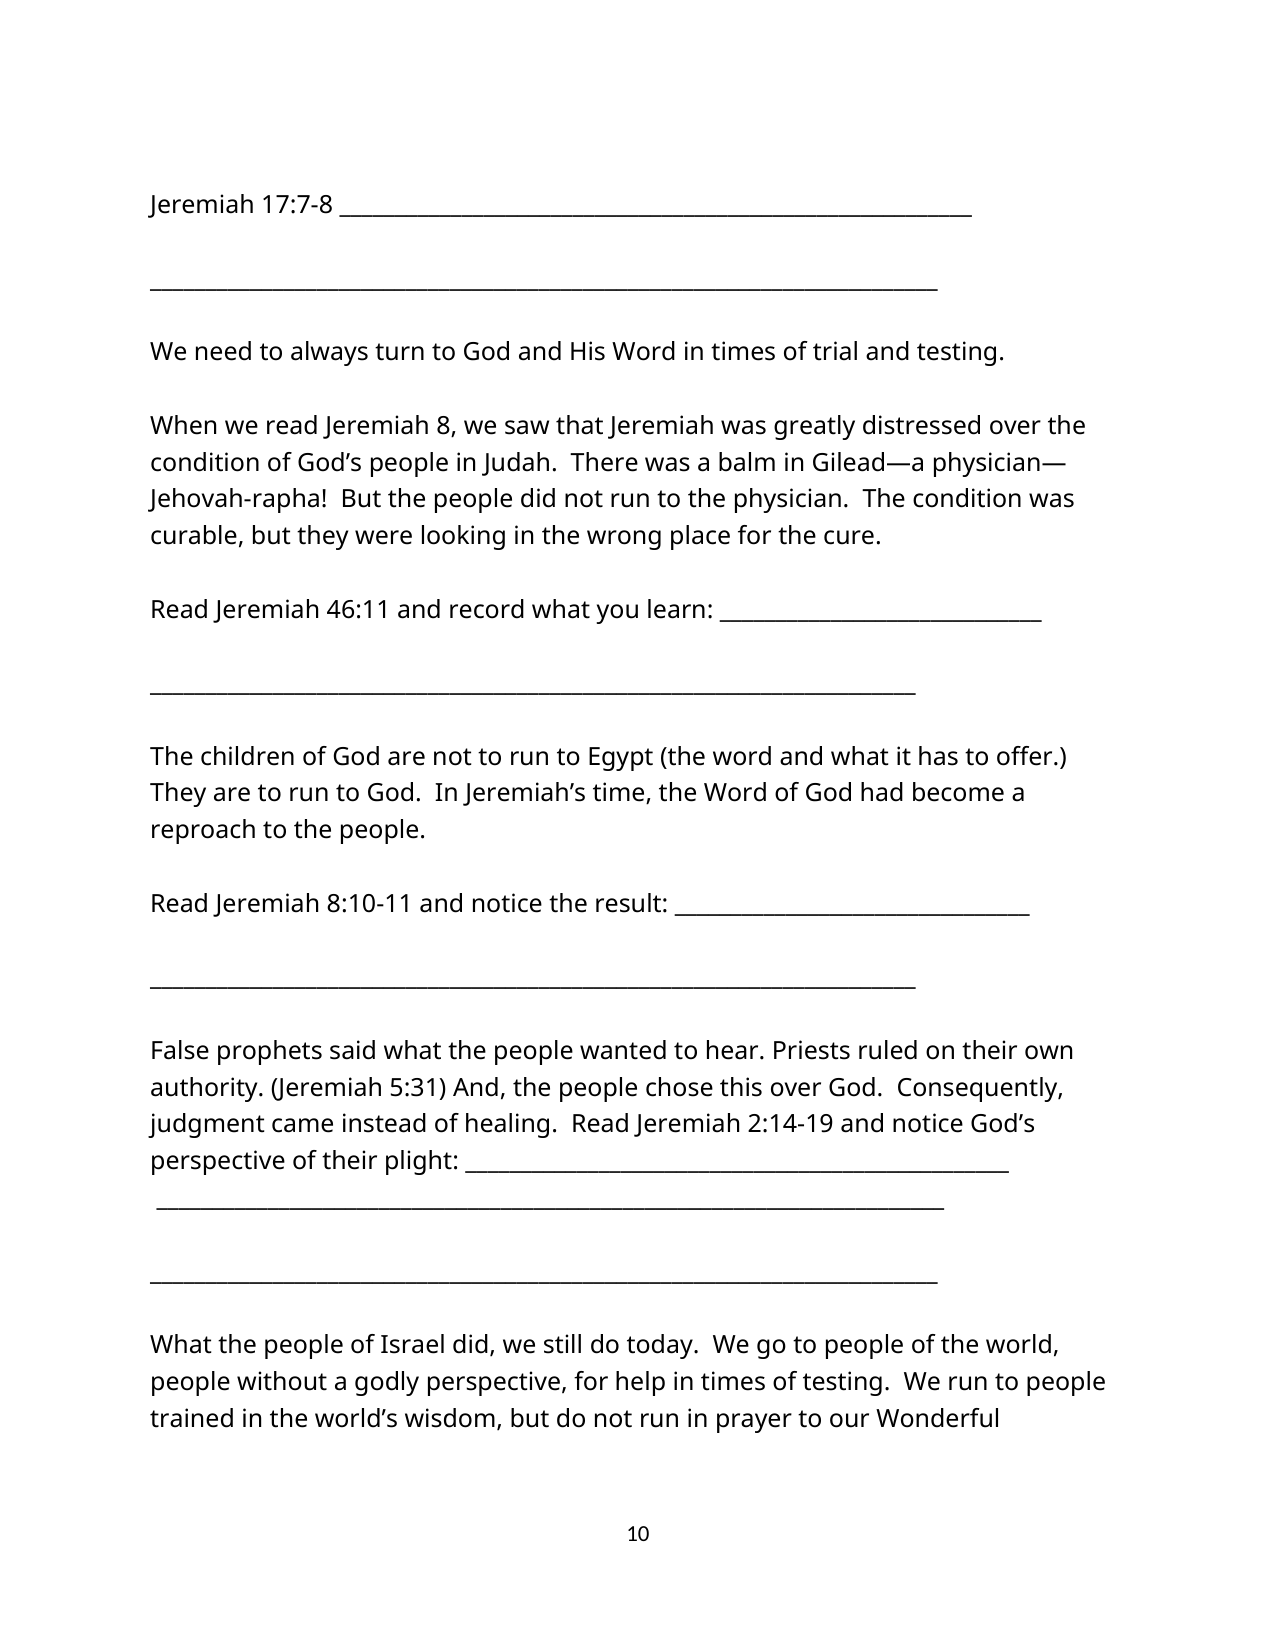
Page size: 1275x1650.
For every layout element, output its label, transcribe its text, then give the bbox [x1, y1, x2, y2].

list _______________________________________________________________________ [150, 1179, 1125, 1214]
list _______________________________________________________________________ [150, 1253, 1125, 1287]
list Jeremiah 17:7-8 _________________________________________________________ [150, 187, 1125, 221]
list When we read Jeremiah 8, we saw that Jeremiah was greatly distressed over the condition of God’s people in Judah. There was a balm in Gilead—a physician—Jehovah-rapha! But the people did not run to the physician. The condition was curable, but they were looking in the wrong place for the cure. [150, 407, 1125, 552]
list _____________________________________________________________________ [150, 959, 1125, 993]
list False prophets said what the people wanted to hear. Priests ruled on their own authority. (Jeremiah 5:31) And, the people chose this over God. Consequently, judgment came instead of healing. Read Jeremiah 2:14-19 and notice God’s perspective of their plight: _________________________________________________ [150, 1032, 1125, 1177]
list The children of God are not to run to Egypt (the word and what it has to offer.) They are to run to God. In Jeremiah’s time, the Word of God had become a reproach to the people. [150, 738, 1125, 846]
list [150, 1327, 1125, 1434]
list We need to always turn to God and His Word in times of trial and testing. [150, 334, 1125, 368]
list Read Jeremiah 46:11 and record what you learn: _____________________________ [150, 591, 1125, 625]
list _____________________________________________________________________ [150, 665, 1125, 699]
list Read Jeremiah 8:10-11 and notice the result: ________________________________ [150, 885, 1125, 919]
list _______________________________________________________________________ [150, 260, 1125, 294]
